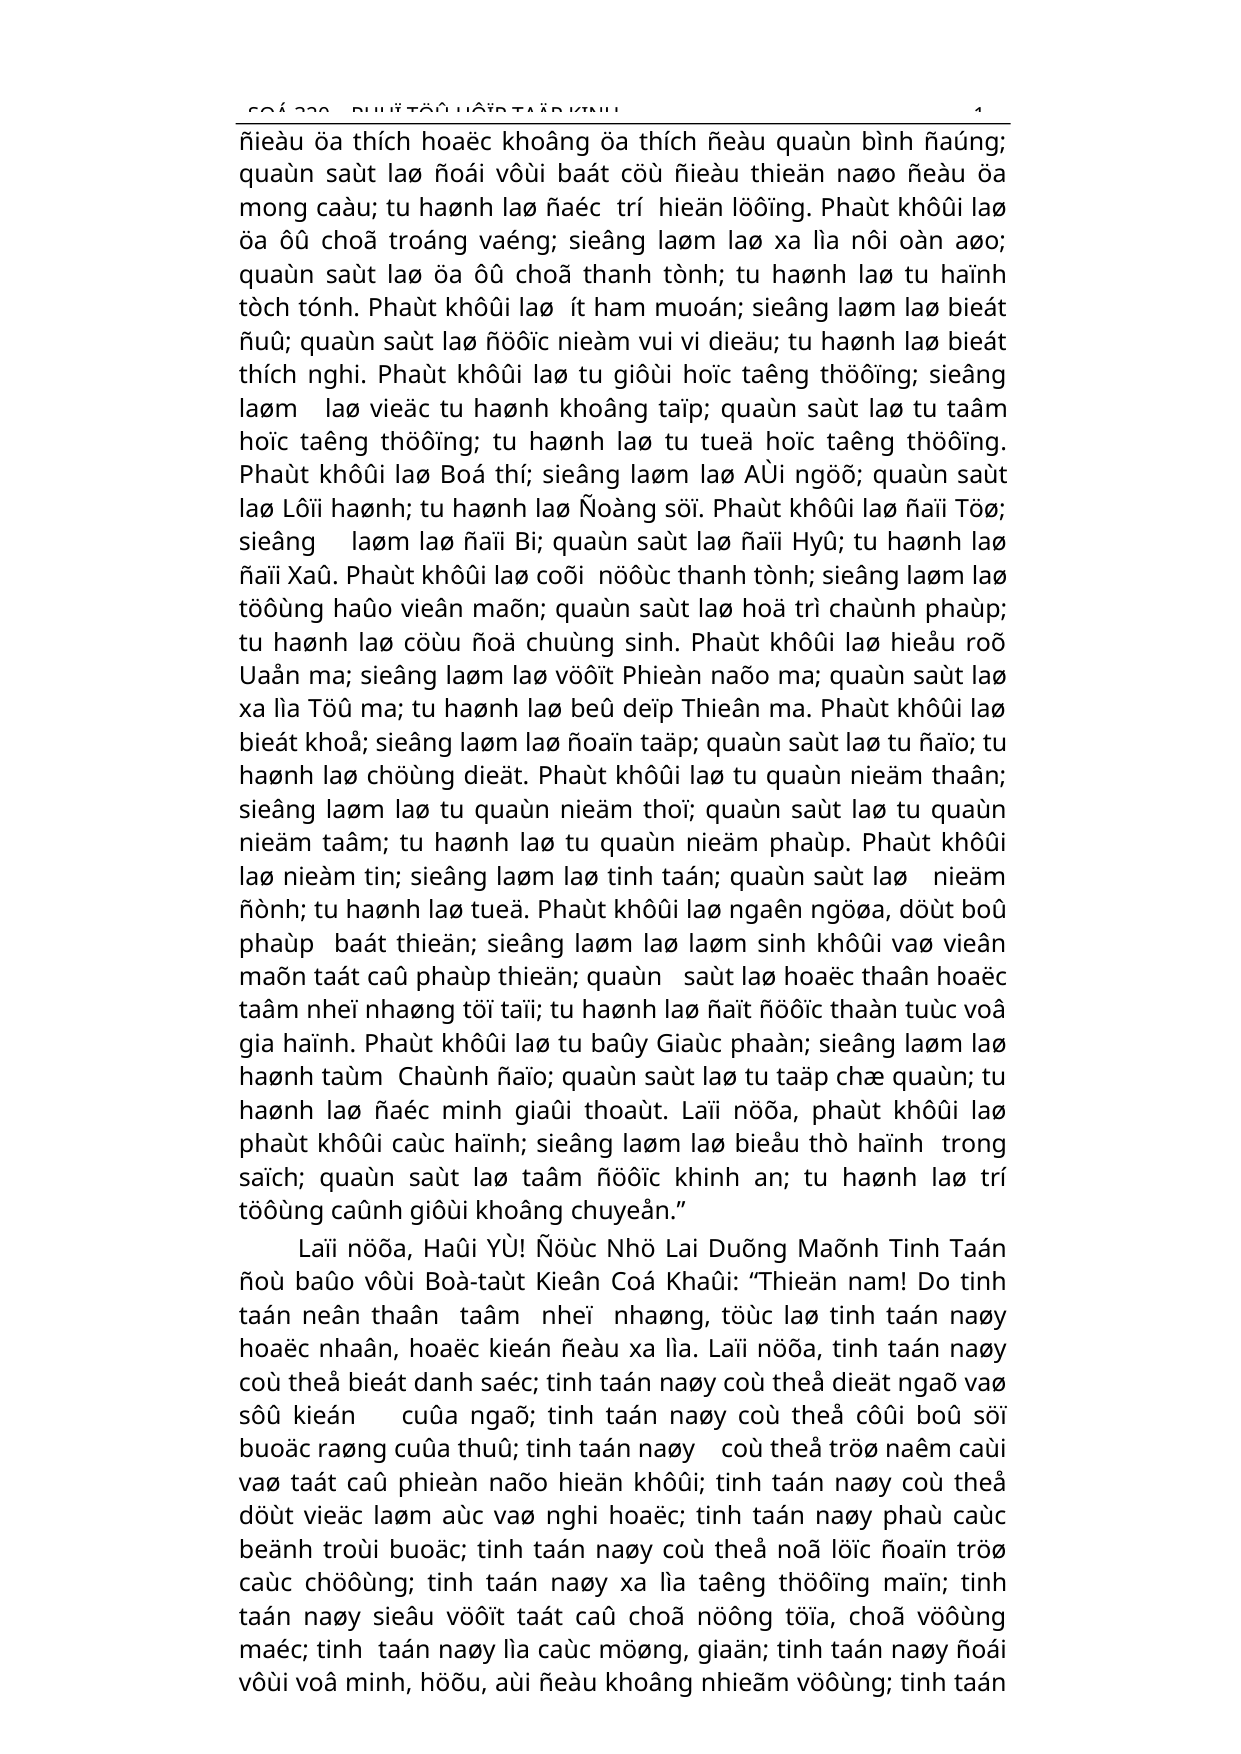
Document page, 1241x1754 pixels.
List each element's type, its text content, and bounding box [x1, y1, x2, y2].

text ñieàu öa thích hoaëc khoâng öa thích ñeàu quaùn bình ñaúng; quaùn saùt laø ñoái vôùi baát cöù ñieàu thieän naøo ñeàu öa mong caàu; tu haønh laø ñaéc trí hieän löôïng. Phaùt khôûi laø öa ôû choã troáng vaéng; sieâng laøm laø xa lìa nôi oàn aøo; quaùn saùt laø öa ôû choã thanh tònh; tu haønh laø tu haïnh tòch tónh. Phaùt khôûi laø ít ham muoán; sieâng laøm laø bieát ñuû; quaùn saùt laø ñöôïc nieàm vui vi dieäu; tu haønh laø bieát thích nghi. Phaùt khôûi laø tu giôùi hoïc taêng thöôïng; sieâng laøm laø vieäc tu haønh khoâng taïp; quaùn saùt laø tu taâm hoïc taêng thöôïng; tu haønh laø tu tueä hoïc taêng thöôïng. Phaùt khôûi laø Boá thí; sieâng laøm laø AÙi ngöõ; quaùn saùt laø Lôïi haønh; tu haønh laø Ñoàng söï. Phaùt khôûi laø ñaïi Töø; sieâng laøm laø ñaïi Bi; quaùn saùt laø ñaïi Hyû; tu haønh laø ñaïi Xaû. Phaùt khôûi laø coõi nöôùc thanh tònh; sieâng laøm laø töôùng haûo vieân maõn; quaùn saùt laø hoä trì chaùnh phaùp; tu haønh laø cöùu ñoä chuùng sinh. Phaùt khôûi laø hieåu roõ Uaån ma; sieâng laøm laø vöôït Phieàn naõo ma; quaùn saùt laø xa lìa Töû ma; tu haønh laø beû deïp Thieân ma. Phaùt khôûi laø bieát khoå; sieâng laøm laø ñoaïn taäp; quaùn saùt laø tu ñaïo; tu haønh laø chöùng dieät. Phaùt khôûi laø tu quaùn nieäm thaân; sieâng laøm laø tu quaùn nieäm thoï; quaùn saùt laø tu quaùn nieäm taâm; tu haønh laø tu quaùn nieäm phaùp. Phaùt khôûi laø nieàm tin; sieâng laøm laø tinh taán; quaùn saùt laø nieäm ñònh; tu haønh laø tueä. Phaùt khôûi laø ngaên ngöøa, döùt boû phaùp baát thieän; sieâng laøm laø laøm sinh khôûi vaø vieân maõn taát caû phaùp thieän; quaùn saùt laø hoaëc thaân hoaëc taâm nheï nhaøng töï taïi; tu haønh laø ñaït ñöôïc thaàn tuùc voâ gia haïnh. Phaùt khôûi laø tu baûy Giaùc phaàn; sieâng laøm laø haønh taùm Chaùnh ñaïo; quaùn saùt laø tu taäp chæ quaùn; tu haønh laø ñaéc minh giaûi thoaùt. Laïi nöõa, phaùt khôûi laø phaùt khôûi caùc haïnh; sieâng laøm laø bieåu thò haïnh trong saïch; quaùn saùt laø taâm ñöôïc khinh an; tu haønh laø trí töôùng caûnh giôùi khoâng chuyeån.” [239, 123, 1008, 1227]
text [239, 1231, 1008, 1699]
